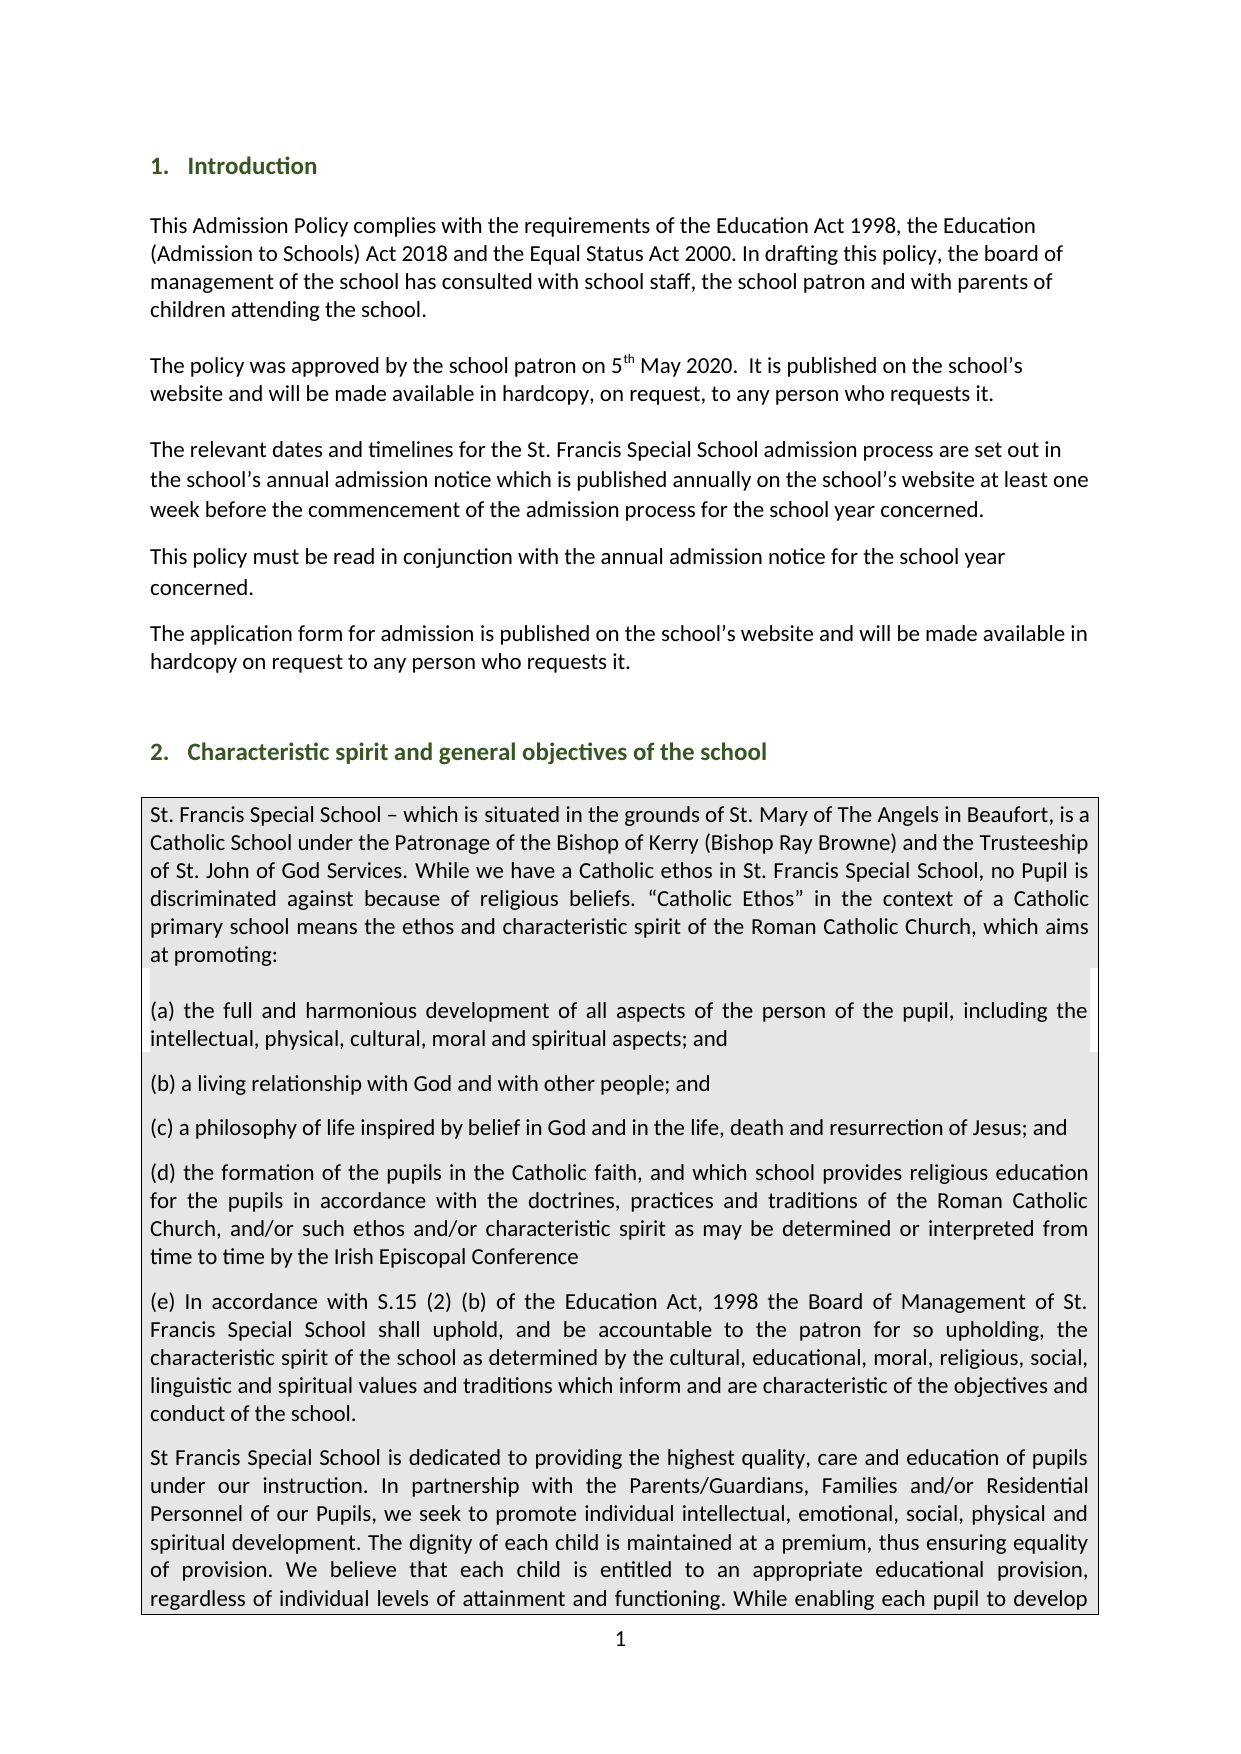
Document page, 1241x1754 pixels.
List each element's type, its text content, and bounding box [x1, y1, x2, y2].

text This Admission Policy complies with the requirements of the Education Act 1998, the Education (Admission to Schools) Act 2018 and the Equal Status Act 2000. In drafting this policy, the board of management of the school has consulted with school staff, the school patron and with parents of children attending the school. [150, 211, 1090, 323]
subtitle Characteristic spirit and general objectives of the school [150, 736, 1090, 766]
text The application form for admission is published on the school’s website and will be made available in hardcopy on request to any person who requests it. [150, 619, 1090, 676]
text (e) In accordance with S.15 (2) (b) of the Education Act, 1998 the Board of Management of St. Francis Special School shall uphold, and be accountable to the patron for so upholding, the characteristic spirit of the school as determined by the cultural, educational, moral, religious, social, linguistic and spiritual values and traditions which inform and are characteristic of the objectives and conduct of the school. [142, 1284, 1098, 1427]
text St. Francis Special School – which is situated in the grounds of St. Mary of The Angels in Beaufort, is a Catholic School under the Patronage of the Bishop of Kerry (Bishop Ray Browne) and the Trusteeship of St. John of God Services. While we have a Catholic ethos in St. Francis Special School, no Pupil is discriminated against because of religious beliefs. “Catholic Ethos” in the context of a Catholic primary school means the ethos and characteristic spirit of the Roman Catholic Church, which aims at promoting: [142, 798, 1098, 968]
text (b) a living relationship with God and with other people; and [142, 1066, 1098, 1097]
text This policy must be read in conjunction with the annual admission notice for the school year concerned. [150, 542, 1090, 601]
text The relevant dates and timelines for the St. Francis Special School admission process are set out in the school’s annual admission notice which is published annually on the school’s website at least one week before the commencement of the admission process for the school year concerned. [150, 435, 1090, 523]
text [142, 1440, 1098, 1614]
subtitle Introduction [150, 150, 1090, 181]
text The policy was approved by the school patron on 5th May 2020. It is published on the school’s website and will be made available in hardcopy, on request, to any person who requests it. [150, 351, 1090, 407]
text (c) a philosophy of life inspired by belief in God and in the life, death and resurrection of Jesus; and [142, 1110, 1098, 1141]
text (a) the full and harmonious development of all aspects of the person of the pupil, including the intellectual, physical, cultural, moral and spiritual aspects; and [150, 996, 1090, 1052]
text (d) the formation of the pupils in the Catholic faith, and which school provides religious education for the pupils in accordance with the doctrines, practices and traditions of the Roman Catholic Church, and/or such ethos and/or characteristic spirit as may be determined or interpreted from time to time by the Irish Episcopal Conference [142, 1155, 1098, 1270]
